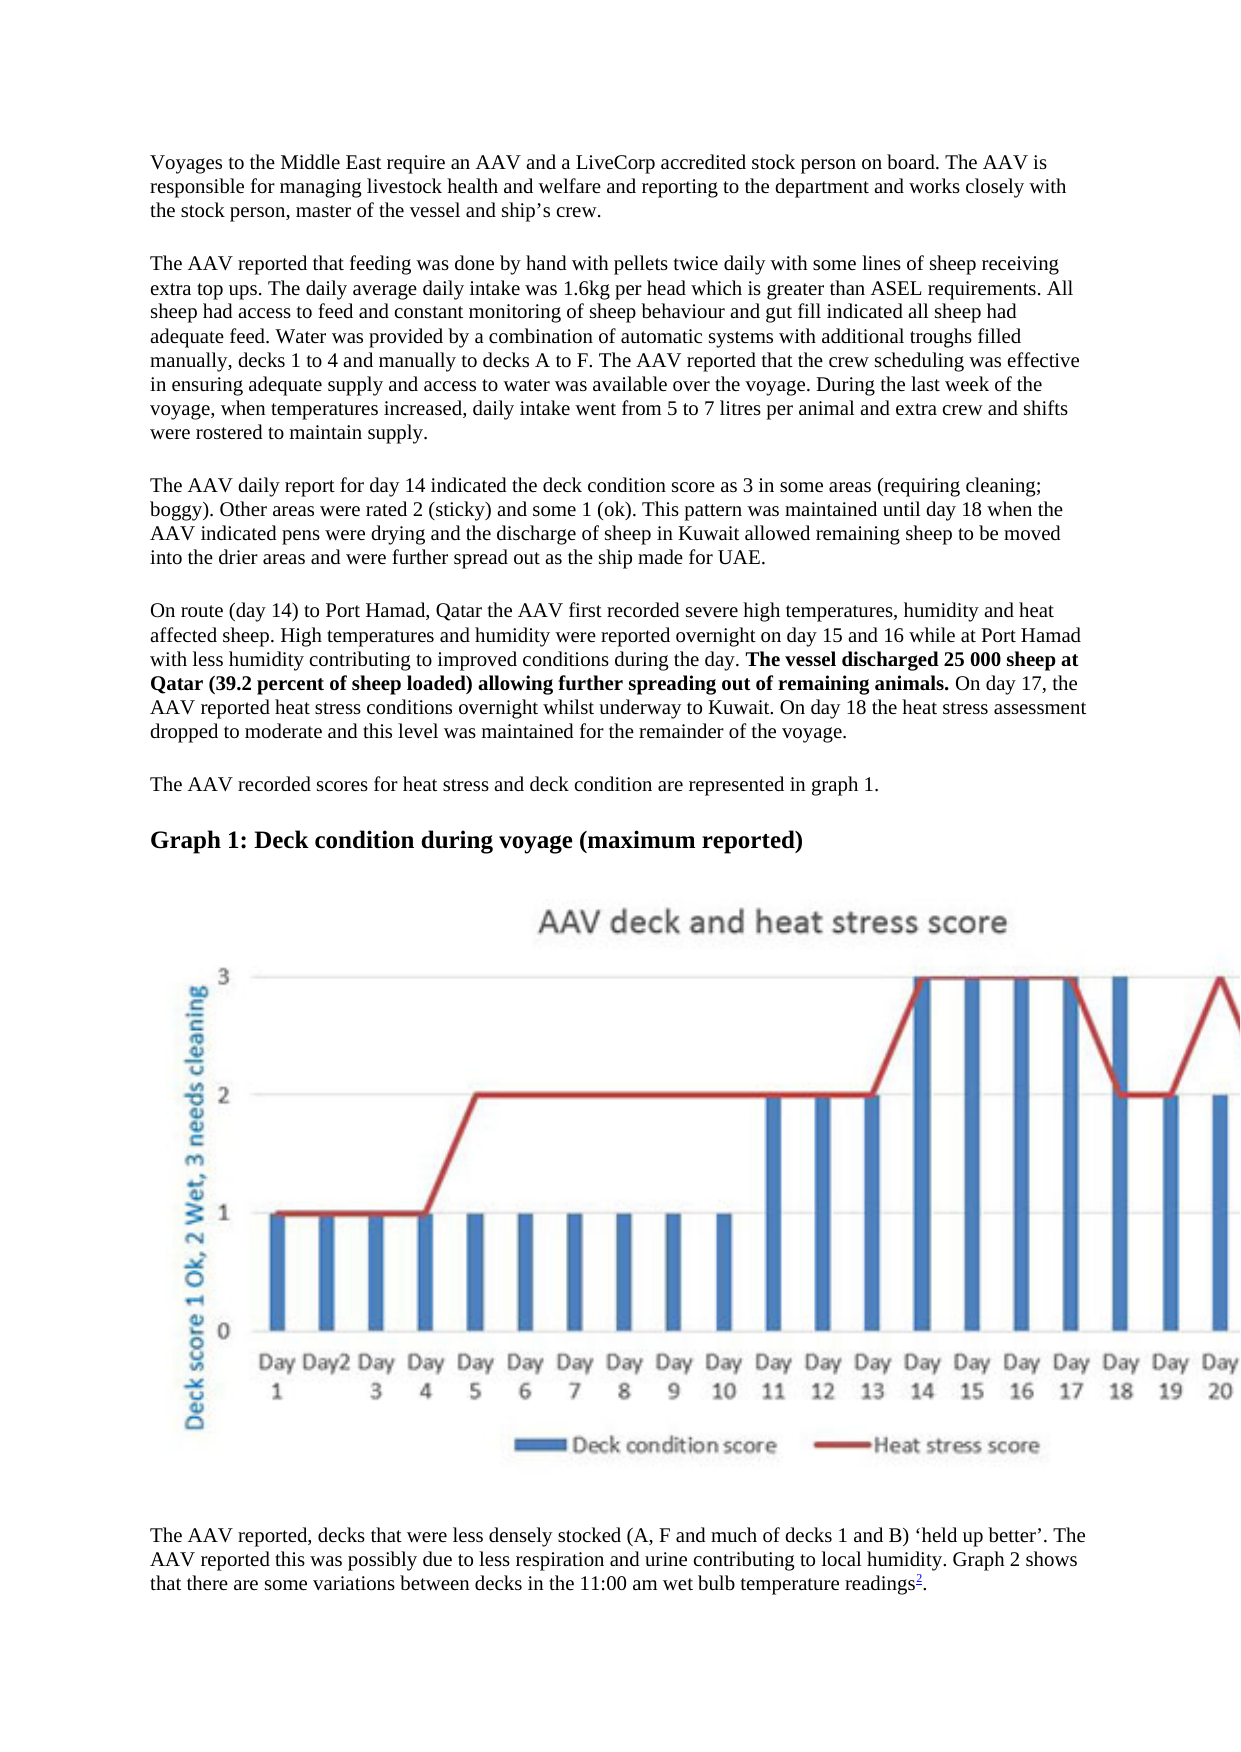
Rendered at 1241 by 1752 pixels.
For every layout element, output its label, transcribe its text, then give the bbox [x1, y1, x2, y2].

text Graph 1: Deck condition during voyage (maximum reported) [150, 825, 1090, 854]
text The AAV reported that feeding was done by hand with pellets twice daily with some lines of sheep receiving extra top ups. The daily average daily intake was 1.6kg per head which is greater than ASEL requirements. All sheep had access to feed and constant monitoring of sheep behaviour and gut fill indicated all sheep had adequate feed. Water was provided by a combination of automatic systems with additional troughs filled manually, decks 1 to 4 and manually to decks A to F. The AAV reported that the crew scheduling was effective in ensuring adequate supply and access to water was available over the voyage. During the last week of the voyage, when temperatures increased, daily intake went from 5 to 7 litres per animal and extra crew and shifts were rostered to maintain supply. [150, 251, 1090, 444]
text The AAV recorded scores for heat stress and deck condition are represented in graph 1. [150, 772, 1090, 796]
text The AAV reported, decks that were less densely stocked (A, F and much of decks 1 and B) ‘held up better’. The AAV reported this was possibly due to less respiration and urine contributing to local humidity. Graph 2 shows that there are some variations between decks in the 11:00 am wet bulb temperature readings2. [150, 1523, 1090, 1595]
text On route (day 14) to Port Hamad, Qatar the AAV first recorded severe high temperatures, humidity and heat affected sheep. High temperatures and humidity were reported overnight on day 15 and 16 while at Port Hamad with less humidity contributing to improved conditions during the day. The vessel discharged 25 000 sheep at Qatar (39.2 percent of sheep loaded) allowing further spreading out of remaining animals. On day 17, the AAV reported heat stress conditions overnight whilst underway to Kuwait. On day 18 the heat stress assessment dropped to moderate and this level was maintained for the remainder of the voyage. [150, 598, 1090, 743]
picture [150, 883, 1241, 1490]
text Voyages to the Middle East require an AAV and a LiveCorp accredited stock person on board. The AAV is responsible for managing livestock health and welfare and reporting to the department and works closely with the stock person, master of the vessel and ship’s crew. [150, 150, 1090, 222]
text The AAV daily report for day 14 indicated the deck condition score as 3 in some areas (requiring cleaning; boggy). Other areas were rated 2 (sticky) and some 1 (ok). This pattern was maintained until day 18 when the AAV indicated pens were drying and the discharge of sheep in Kuwait allowed remaining sheep to be moved into the drier areas and were further spread out as the ship made for UAE. [150, 473, 1090, 569]
